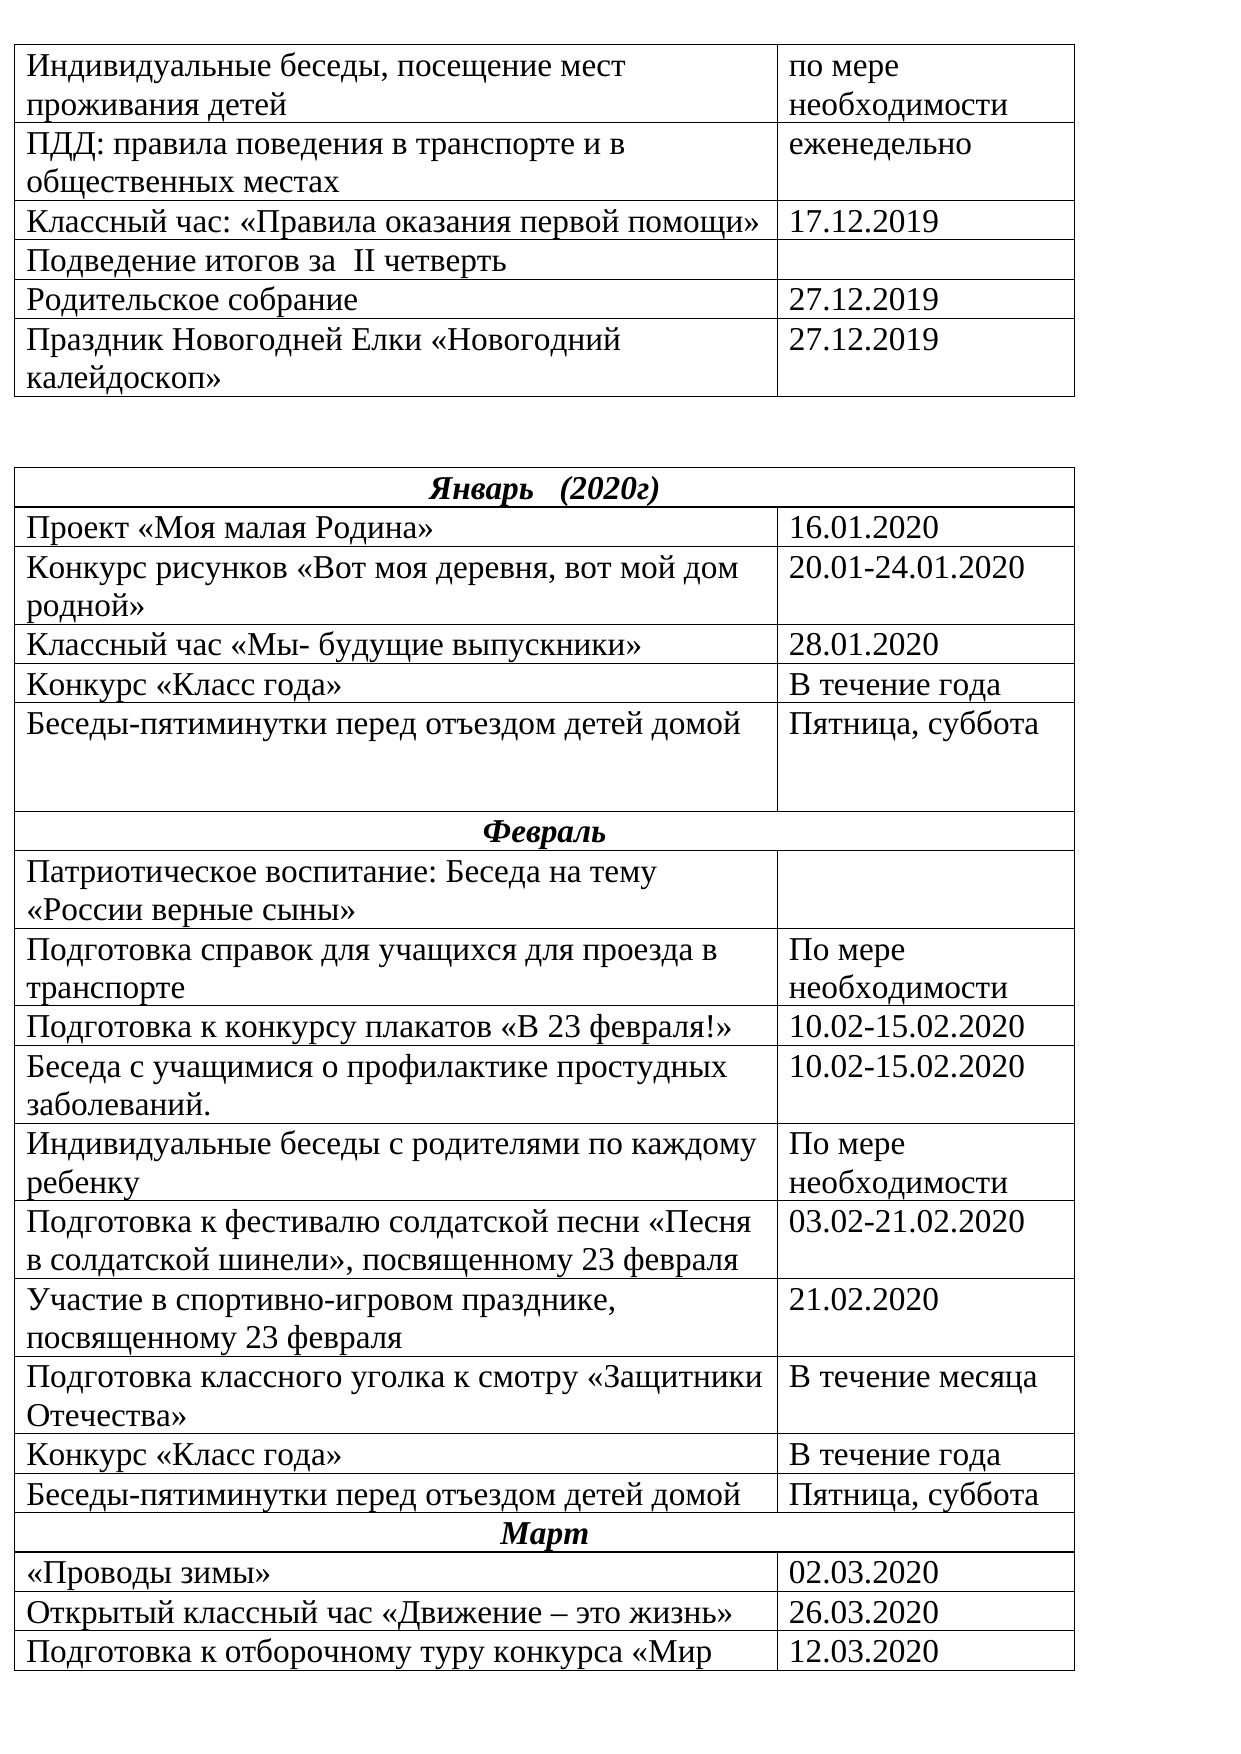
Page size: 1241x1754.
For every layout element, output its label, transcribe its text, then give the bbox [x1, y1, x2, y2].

table_cell 12.03.2020 [778, 1631, 1074, 1669]
table_cell Конкурс «Класс года» [15, 664, 777, 702]
table_cell Подготовка к конкурсу плакатов «В 23 февраля!» [15, 1006, 777, 1045]
table_cell Участие в спортивно-игровом празднике, посвященному 23 февраля [15, 1279, 777, 1356]
table_cell Беседы-пятиминутки перед отъездом детей домой [15, 1474, 777, 1512]
table_cell Патриотическое воспитание: Беседа на тему «России верные сыны» [15, 851, 777, 928]
table_cell [778, 240, 1074, 278]
table_cell 20.01-24.01.2020 [778, 547, 1074, 623]
table_cell 16.01.2020 [778, 508, 1074, 546]
table_cell Классный час: «Правила оказания первой помощи» [15, 201, 777, 239]
table_cell В течение года [778, 664, 1074, 702]
table_header Январь (2020г) [15, 468, 1074, 506]
table_cell 02.03.2020 [778, 1553, 1074, 1591]
table_cell Пятница, суббота [778, 703, 1074, 811]
table_cell Беседа с учащимися о профилактике простудных заболеваний. [15, 1046, 777, 1122]
table_cell Праздник Новогодней Елки «Новогодний калейдоскоп» [15, 319, 777, 396]
table_cell Классный час «Мы- будущие выпускники» [15, 625, 777, 663]
table_cell 10.02-15.02.2020 [778, 1006, 1074, 1045]
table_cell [15, 1631, 777, 1669]
table_cell Подготовка к фестивалю солдатской песни «Песня в солдатской шинели», посвященному 23 февраля [15, 1201, 777, 1278]
table_cell еженедельно [778, 123, 1074, 200]
table_cell Подведение итогов за II четверть [15, 240, 777, 278]
table_cell 03.02-21.02.2020 [778, 1201, 1074, 1278]
table_cell «Проводы зимы» [15, 1553, 777, 1591]
table_cell По мере необходимости [778, 1124, 1074, 1200]
table_cell В течение года [778, 1434, 1074, 1473]
table_cell 27.12.2019 [778, 280, 1074, 318]
table_cell По мере необходимости [778, 929, 1074, 1005]
table_cell Индивидуальные беседы, посещение мест проживания детей [15, 45, 777, 122]
table_cell 21.02.2020 [778, 1279, 1074, 1356]
table_cell ПДД: правила поведения в транспорте и в общественных местах [15, 123, 777, 200]
table_cell Февраль [15, 812, 1074, 850]
table_cell Пятница, суббота [778, 1474, 1074, 1512]
table_cell [778, 851, 1074, 928]
table_cell 27.12.2019 [778, 319, 1074, 396]
table_cell Проект «Моя малая Родина» [15, 508, 777, 546]
table_cell Конкурс «Класс года» [15, 1434, 777, 1473]
table_cell Родительское собрание [15, 280, 777, 318]
table_cell 10.02-15.02.2020 [778, 1046, 1074, 1122]
table_cell 17.12.2019 [778, 201, 1074, 239]
table_cell Индивидуальные беседы с родителями по каждому ребенку [15, 1124, 777, 1200]
table_cell Конкурс рисунков «Вот моя деревня, вот мой дом родной» [15, 547, 777, 623]
table_cell по мере необходимости [778, 45, 1074, 122]
table_cell В течение месяца [778, 1357, 1074, 1433]
table_cell Открытый классный час «Движение – это жизнь» [15, 1592, 777, 1630]
table_cell Подготовка классного уголка к смотру «Защитники Отечества» [15, 1357, 777, 1433]
table_cell Март [15, 1513, 1074, 1551]
table_cell Беседы-пятиминутки перед отъездом детей домой [15, 703, 777, 811]
table_cell Подготовка справок для учащихся для проезда в транспорте [15, 929, 777, 1005]
table_cell 28.01.2020 [778, 625, 1074, 663]
table_cell 26.03.2020 [778, 1592, 1074, 1630]
